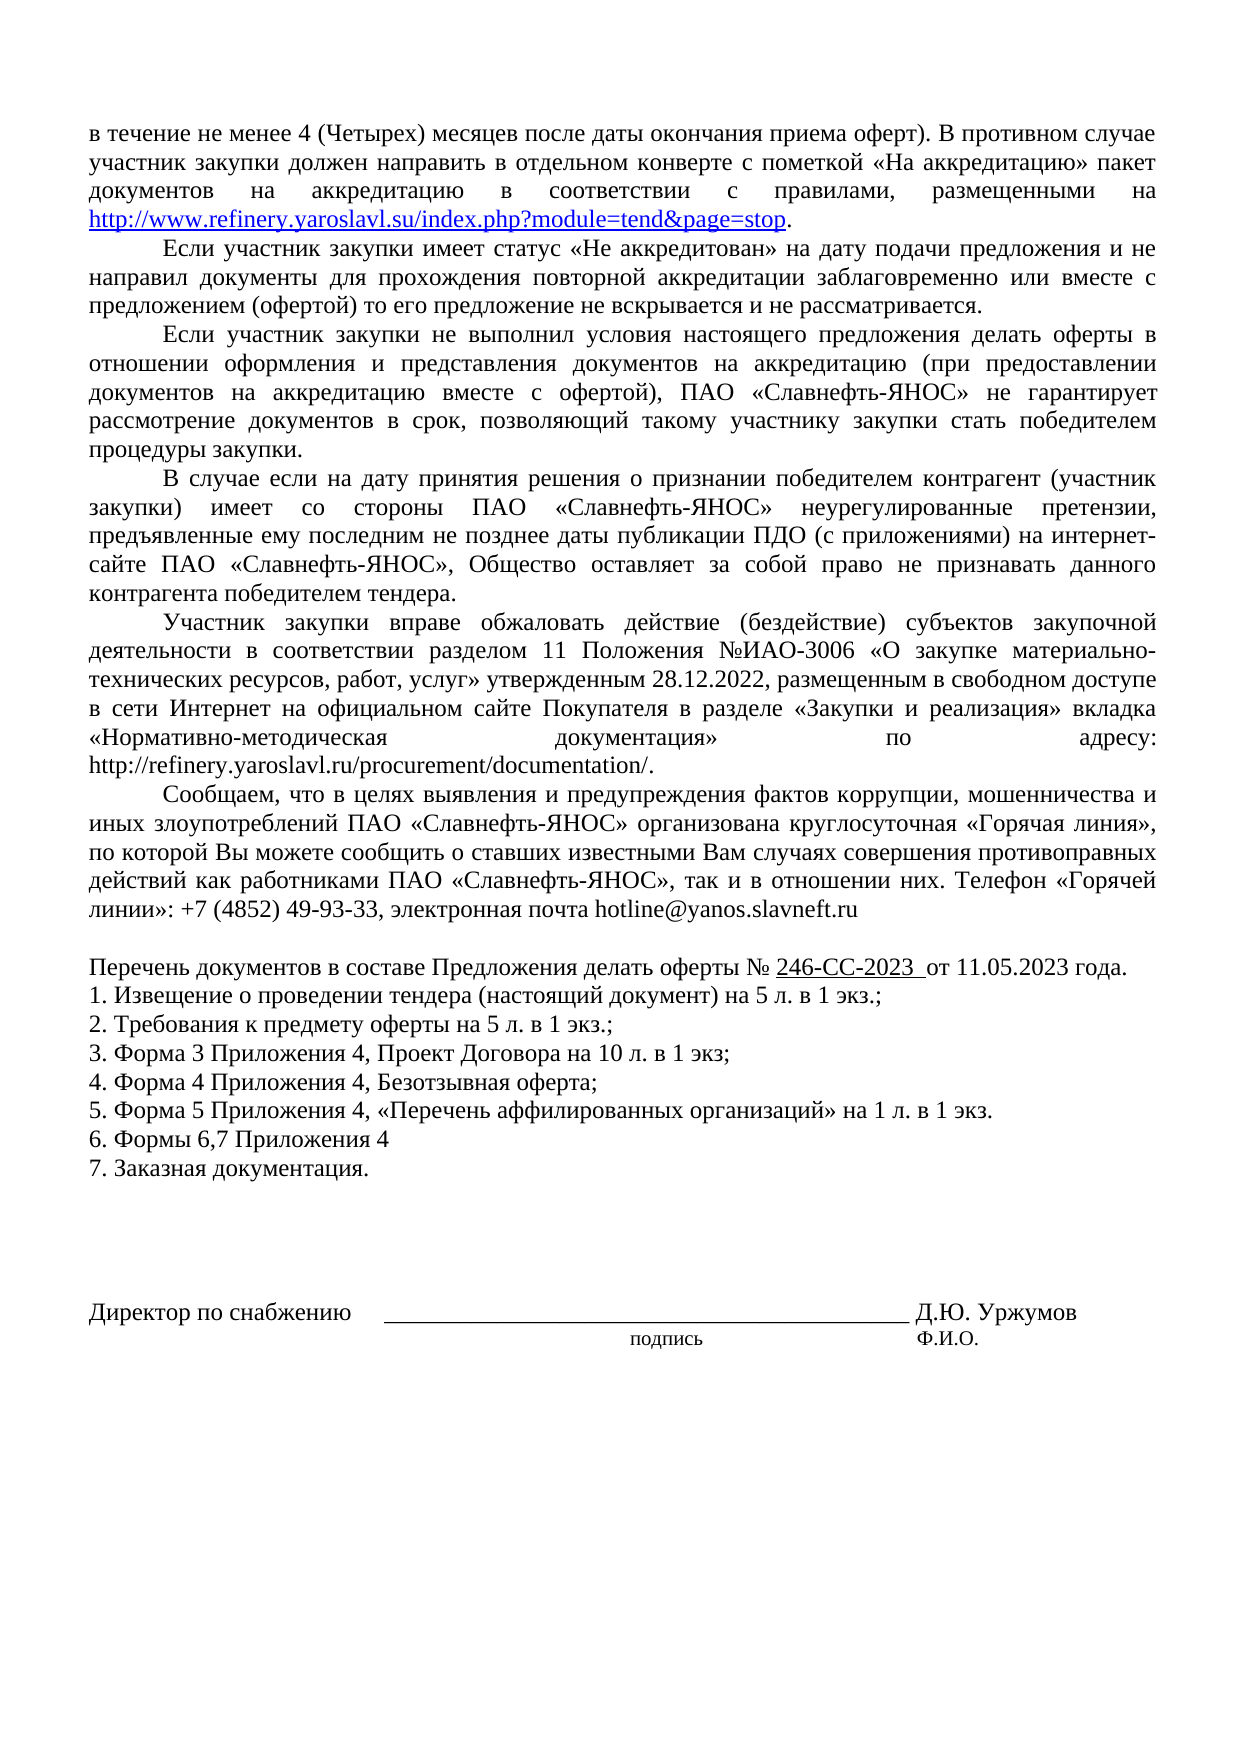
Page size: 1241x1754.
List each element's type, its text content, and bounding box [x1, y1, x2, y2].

text Участник закупки вправе обжаловать действие (бездействие) субъектов закупочной деятельности в соответствии разделом 11 Положения №ИАО-3006 «О закупке материально-технических ресурсов, работ, услуг» утвержденным 28.12.2022, размещенным в свободном доступе в сети Интернет на официальном сайте Покупателя в разделе «Закупки и реализация» вкладка «Нормативно-методическая документация» по адресу: http://refinery.yaroslavl.ru/procurement/documentation/. [89, 607, 1157, 779]
text 7. Заказная документация. [89, 1153, 1157, 1182]
text 3. Форма 3 Приложения 4, Проект Договора на 10 л. в 1 экз; [89, 1038, 1157, 1067]
text подпись Ф.И.О. [384, 1326, 1157, 1350]
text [89, 118, 1157, 233]
text 5. Форма 5 Приложения 4, «Перечень аффилированных организаций» на 1 л. в 1 экз. [89, 1096, 1157, 1124]
text 1. Извещение о проведении тендера (настоящий документ) на 5 л. в 1 экз.; [89, 981, 1157, 1009]
text Если участник закупки имеет статус «Не аккредитован» на дату подачи предложения и не направил документы для прохождения повторной аккредитации заблаговременно или вместе с предложением (офертой) то его предложение не вскрывается и не рассматривается. [89, 233, 1157, 319]
text Если участник закупки не выполнил условия настоящего предложения делать оферты в отношении оформления и представления документов на аккредитацию (при предоставлении документов на аккредитацию вместе с офертой), ПАО «Славнефть-ЯНОС» не гарантирует рассмотрение документов в срок, позволяющий такому участнику закупки стать победителем процедуры закупки. [89, 319, 1157, 463]
text Перечень документов в составе Предложения делать оферты № 246-СС-2023 от 11.05.2023 года. [89, 952, 1157, 981]
text Сообщаем, что в целях выявления и предупреждения фактов коррупции, мошенничества и иных злоупотреблений ПАО «Славнефть-ЯНОС» организована круглосуточная «Горячая линия», по которой Вы можете сообщить о ставших известными Вам случаях совершения противоправных действий как работниками ПАО «Славнефть-ЯНОС», так и в отношении них. Телефон «Горячей линии»: +7 (4852) 49-93-33, электронная почта hotline@yanos.slavneft.ru [89, 779, 1157, 923]
text В случае если на дату принятия решения о признании победителем контрагент (участник закупки) имеет со стороны ПАО «Славнефть-ЯНОС» неурегулированные претензии, предъявленные ему последним не позднее даты публикации ПДО (с приложениями) на интернет-сайте ПАО «Славнефть-ЯНОС», Общество оставляет за собой право не признавать данного контрагента победителем тендера. [89, 463, 1157, 607]
text 6. Формы 6,7 Приложения 4 [89, 1124, 1157, 1153]
text 2. Требования к предмету оферты на 5 л. в 1 экз.; [89, 1009, 1157, 1038]
text 4. Форма 4 Приложения 4, Безотзывная оферта; [89, 1067, 1157, 1096]
text Директор по снабжению __________________________________________ Д.Ю. Уржумов [89, 1297, 1157, 1326]
